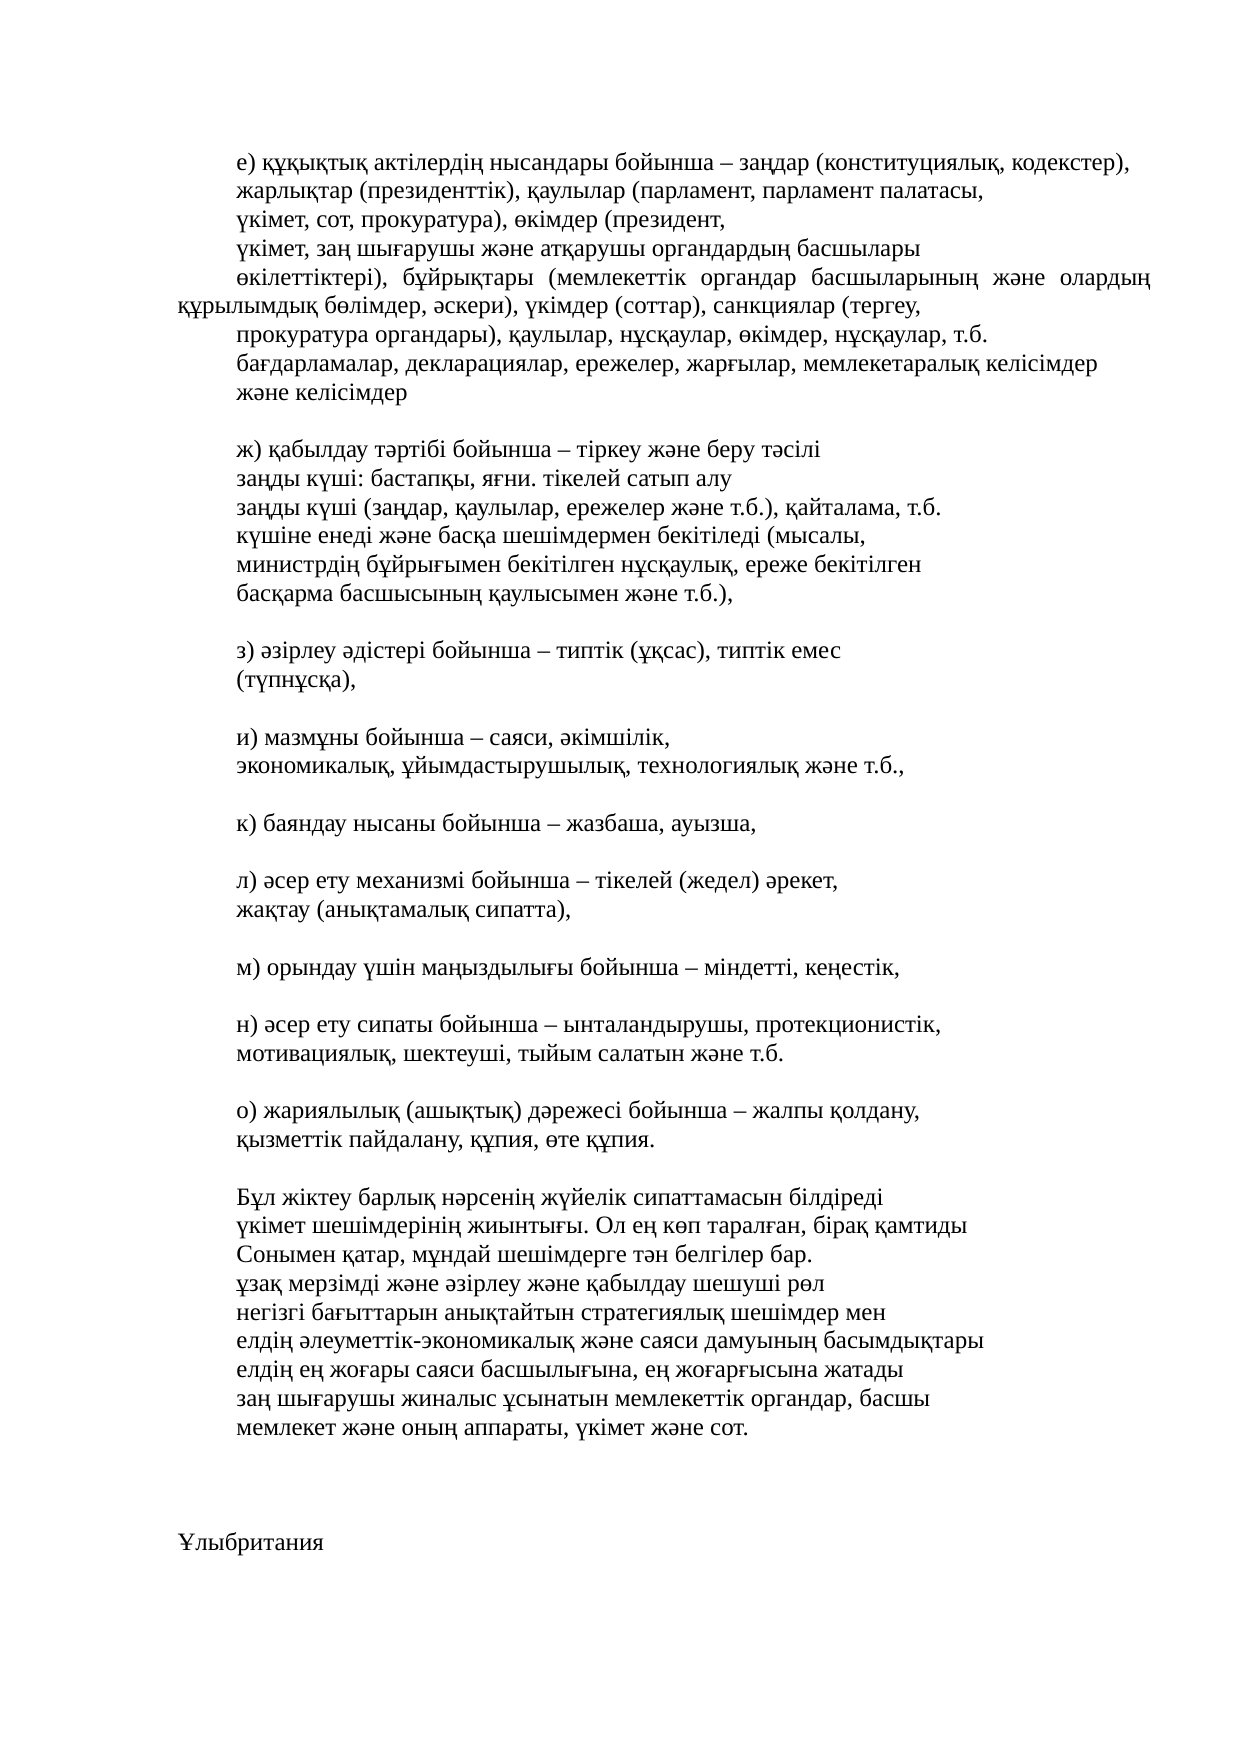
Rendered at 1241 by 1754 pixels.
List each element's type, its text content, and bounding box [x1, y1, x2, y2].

text үкімет, заң шығарушы және атқарушы органдардың басшылары [177, 233, 1152, 262]
text к) баяндау нысаны бойынша – жазбаша, ауызша, [177, 808, 1152, 837]
text және келісімдер [177, 377, 1152, 406]
text ұзақ мерзімді және әзірлеу және қабылдау шешуші рөл [177, 1268, 1152, 1297]
text күшіне енеді және басқа шешімдермен бекітіледі (мысалы, [177, 521, 1152, 549]
text экономикалық, ұйымдастырушылық, технологиялық және т.б., [177, 751, 1152, 779]
text үкімет шешімдерінің жиынтығы. Ол ең көп таралған, бірақ қамтиды [177, 1211, 1152, 1239]
text үкімет, сот, прокуратура), өкімдер (президент, [177, 204, 1152, 233]
text ж) қабылдау тәртібі бойынша – тіркеу және беру тәсілі [177, 434, 1152, 463]
text м) орындау үшін маңыздылығы бойынша – міндетті, кеңестік, [177, 952, 1152, 981]
text прокуратура органдары), қаулылар, нұсқаулар, өкімдер, нұсқаулар, т.б. [177, 319, 1152, 348]
text е) құқықтық актілердің нысандары бойынша – заңдар (конституциялық, кодекстер), [177, 147, 1152, 176]
text жарлықтар (президенттік), қаулылар (парламент, парламент палатасы, [177, 176, 1152, 204]
text елдің әлеуметтік-экономикалық және саяси дамуының басымдықтары [177, 1326, 1152, 1354]
text өкілеттіктері), бұйрықтары (мемлекеттік органдар басшыларының және олардың құрылымдық бөлімдер, әскери), үкімдер (соттар), санкциялар (тергеу, [177, 262, 1152, 319]
text мотивациялық, шектеуші, тыйым салатын және т.б. [177, 1038, 1152, 1067]
text министрдің бұйрығымен бекітілген нұсқаулық, ереже бекітілген [177, 549, 1152, 578]
text з) әзірлеу әдістері бойынша – типтік (ұқсас), типтік емес [177, 636, 1152, 664]
text и) мазмұны бойынша – саяси, әкімшілік, [177, 722, 1152, 751]
text қызметтік пайдалану, құпия, өте құпия. [177, 1124, 1152, 1153]
text н) әсер ету сипаты бойынша – ынталандырушы, протекционистік, [177, 1009, 1152, 1038]
text бағдарламалар, декларациялар, ережелер, жарғылар, мемлекетаралық келісімдер [177, 348, 1152, 377]
text заңды күші: бастапқы, яғни. тікелей сатып алу [177, 463, 1152, 492]
text (түпнұсқа), [177, 664, 1152, 693]
text Сонымен қатар, мұндай шешімдерге тән белгілер бар. [177, 1239, 1152, 1268]
text заң шығарушы жиналыс ұсынатын мемлекеттік органдар, басшы [177, 1383, 1152, 1412]
text заңды күші (заңдар, қаулылар, ережелер және т.б.), қайталама, т.б. [177, 492, 1152, 521]
text елдің ең жоғары саяси басшылығына, ең жоғарғысына жатады [177, 1354, 1152, 1383]
text басқарма басшысының қаулысымен және т.б.), [177, 578, 1152, 607]
text негізгі бағыттарын анықтайтын стратегиялық шешімдер мен [177, 1297, 1152, 1326]
text л) әсер ету механизмі бойынша – тікелей (жедел) әрекет, [177, 866, 1152, 894]
text о) жариялылық (ашықтық) дәрежесі бойынша – жалпы қолдану, [177, 1096, 1152, 1124]
text Ұлыбритания [177, 1527, 1152, 1556]
text жақтау (анықтамалық сипатта), [177, 894, 1152, 923]
text Бұл жіктеу барлық нәрсенің жүйелік сипаттамасын білдіреді [177, 1182, 1152, 1211]
text мемлекет және оның аппараты, үкімет және сот. [177, 1412, 1152, 1441]
